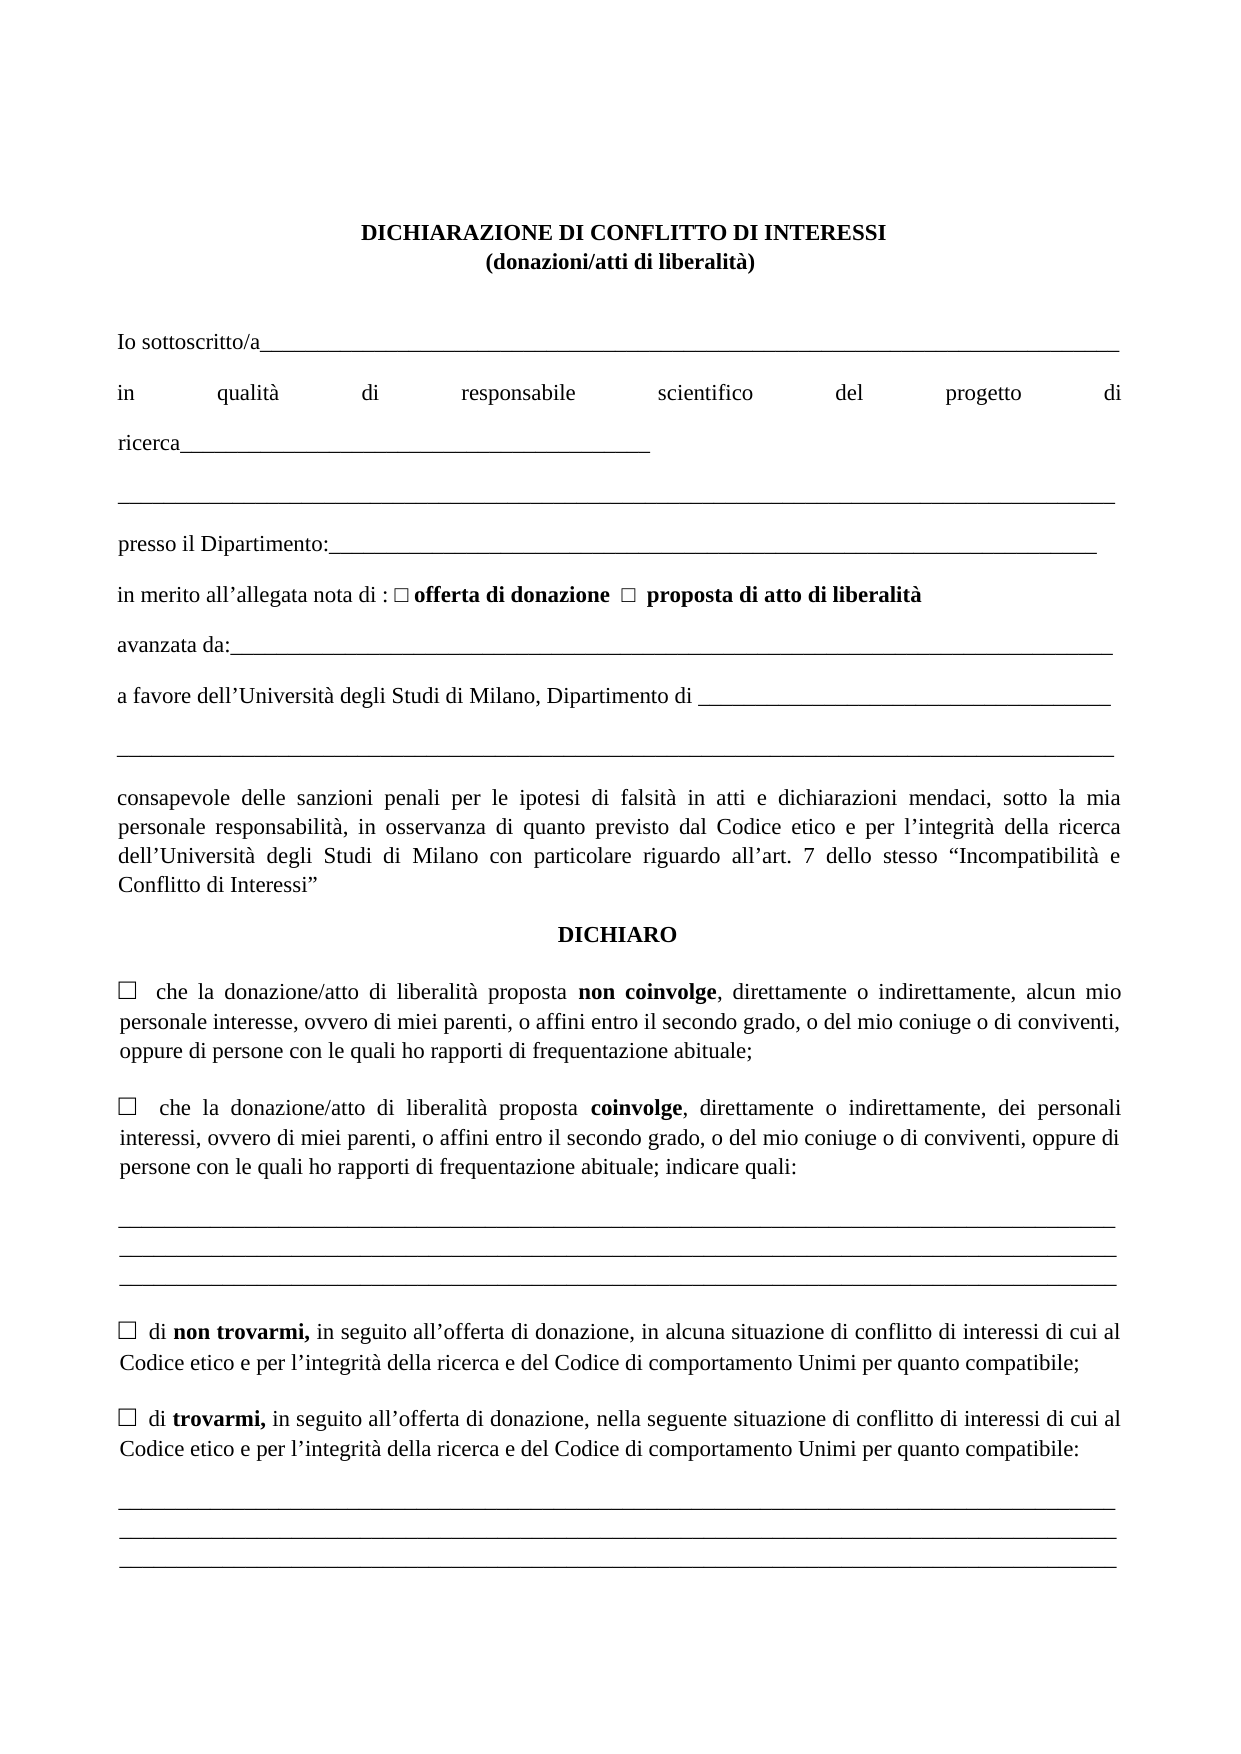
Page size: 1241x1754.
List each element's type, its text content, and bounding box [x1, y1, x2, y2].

text _____________________________________________________________________________________________________________________________________________________________________________________________________________________________________________________________________ [118, 1486, 1122, 1571]
text _______________________________________________________________________________________ [117, 733, 1122, 759]
text a favore dell’Università degli Studi di Milano, Dipartimento di ____________________________________ [117, 682, 1122, 709]
text DICHIARO [118, 921, 1117, 948]
text □ di non trovarmi, in seguito all’offerta di donazione, in alcuna situazione di conflitto di interessi di cui al Codice etico e per l’integrità della ricerca e del Codice di comportamento Unimi per quanto compatibile; [118, 1312, 1122, 1375]
text □ di trovarmi, in seguito all’offerta di donazione, nella seguente situazione di conflitto di interessi di cui al Codice etico e per l’integrità della ricerca e del Codice di comportamento Unimi per quanto compatibile: [118, 1399, 1122, 1462]
text □ che la donazione/atto di liberalità proposta non coinvolge, direttamente o indirettamente, alcun mio personale interesse, ovvero di miei parenti, o affini entro il secondo grado, o del mio coniuge o di conviventi, oppure di persone con le quali ho rapporti di frequentazione abituale; [118, 972, 1122, 1064]
text consapevole delle sanzioni penali per le ipotesi di falsità in atti e dichiarazioni mendaci, sotto la mia personale responsabilità, in osservanza di quanto previsto dal Codice etico e per l’integrità della ricerca dell’Università degli Studi di Milano con particolare riguardo all’art. 7 dello stesso “Incompatibilità e Conflitto di Interessi” [117, 784, 1122, 897]
text _____________________________________________________________________________________________________________________________________________________________________________________________________________________________________________________________________ [118, 1204, 1122, 1288]
text DICHIARAZIONE DI CONFLITTO DI INTERESSI [118, 219, 1117, 245]
text (donazioni/atti di liberalità) [118, 248, 1122, 274]
text □ che la donazione/atto di liberalità proposta coinvolge, direttamente o indirettamente, dei personali interessi, ovvero di miei parenti, o affini entro il secondo grado, o del mio coniuge o di conviventi, oppure di persone con le quali ho rapporti di frequentazione abituale; indicare quali: [118, 1088, 1122, 1179]
text in merito all’allegata nota di : □ offerta di donazione □ proposta di atto di liberalità [117, 581, 1123, 607]
text in qualità di responsabile scientifico del progetto di ricerca_________________________________________ _______________________________________________________________________________________presso il Dipartimento:___________________________________________________________________ [117, 379, 1122, 557]
text Io sottoscritto/a___________________________________________________________________________ [117, 328, 1122, 354]
text avanzata da:_____________________________________________________________________________ [117, 632, 1122, 658]
